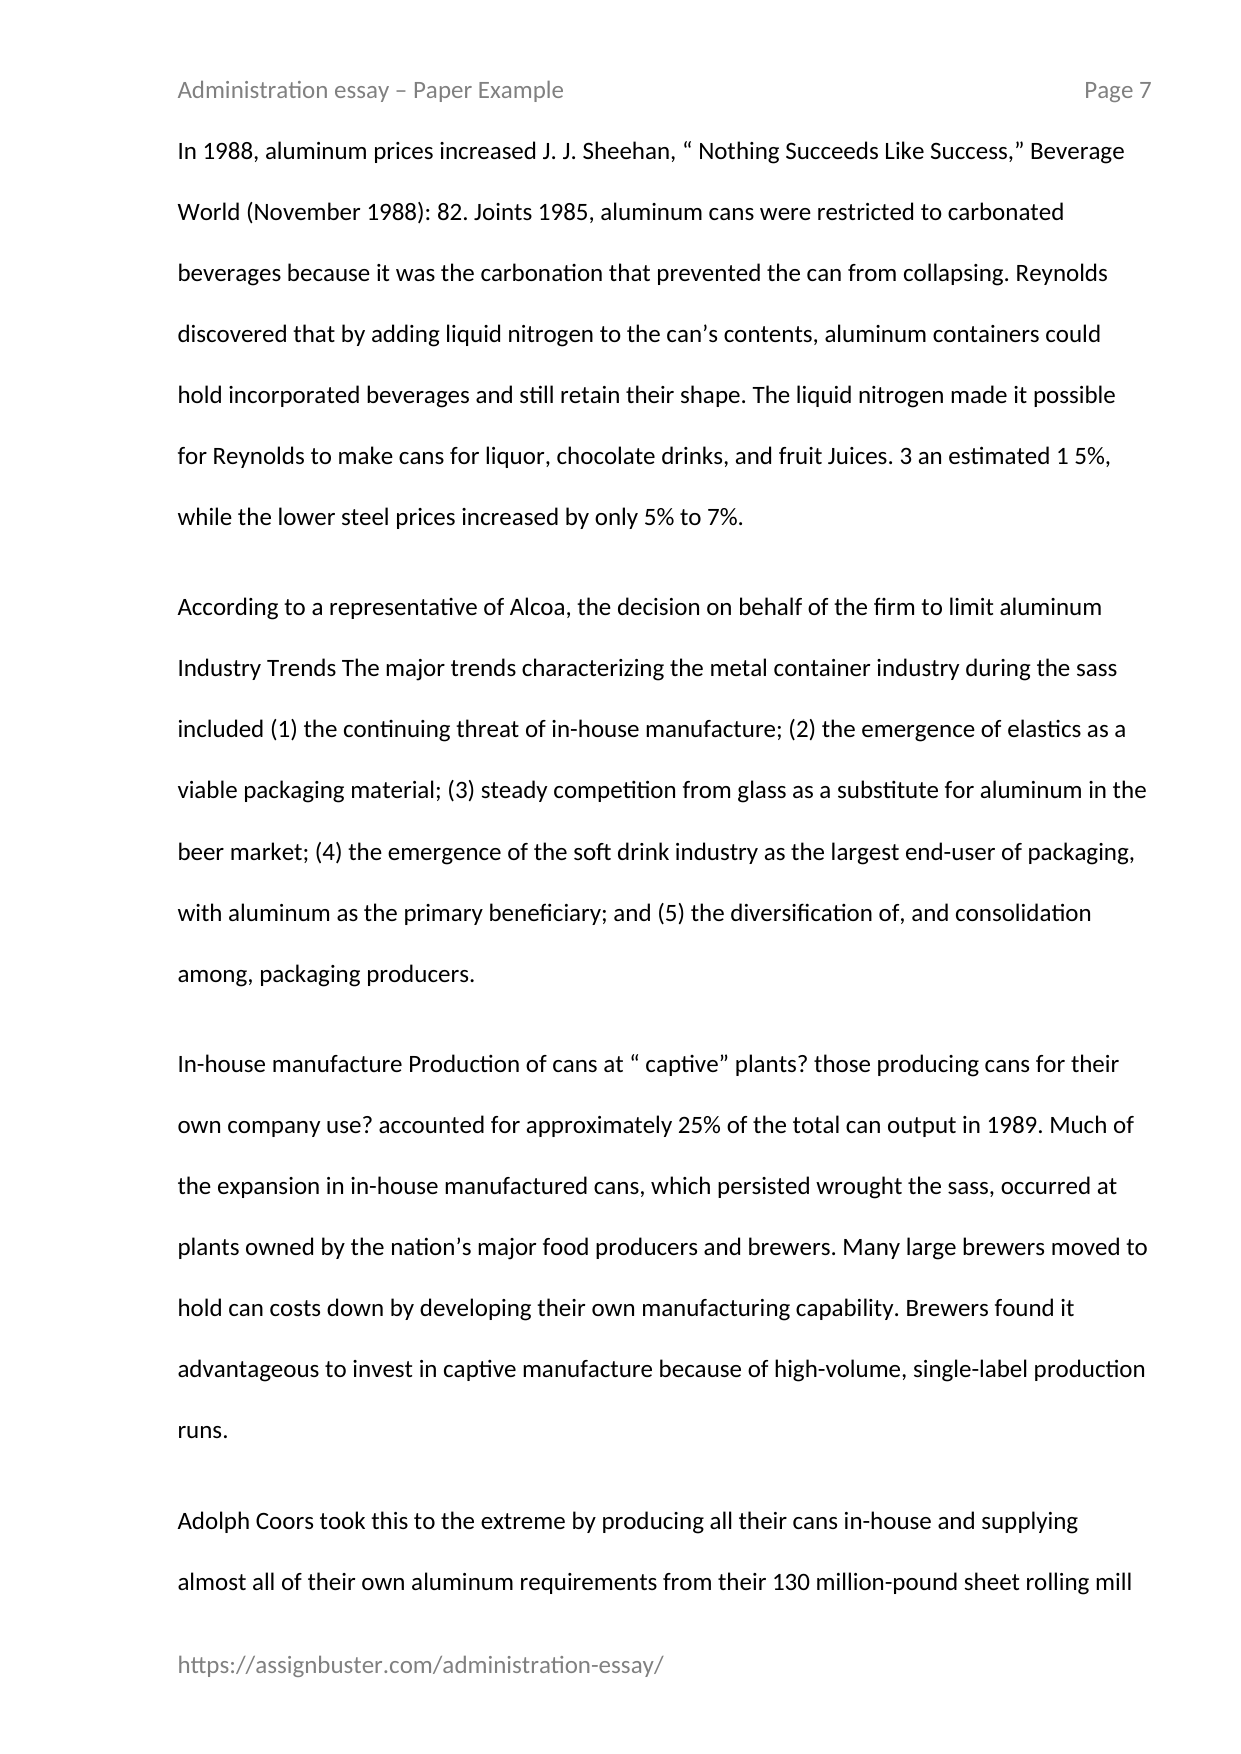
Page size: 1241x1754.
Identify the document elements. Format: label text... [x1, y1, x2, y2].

text According to a representative of Alcoa, the decision on behalf of the firm to limit aluminum Industry Trends The major trends characterizing the metal container industry during the sass included (1) the continuing threat of in-house manufacture; (2) the emergence of elastics as a viable packaging material; (3) steady competition from glass as a substitute for aluminum in the beer market; (4) the emergence of the soft drink industry as the largest end-user of packaging, with aluminum as the primary beneficiary; and (5) the diversification of, and consolidation among, packaging producers. [177, 592, 1152, 988]
text In 1988, aluminum prices increased J. J. Sheehan, “ Nothing Succeeds Like Success,” Beverage World (November 1988): 82. Joints 1985, aluminum cans were restricted to carbonated beverages because it was the carbonation that prevented the can from collapsing. Reynolds discovered that by adding liquid nitrogen to the can’s contents, aluminum containers could hold incorporated beverages and still retain their shape. The liquid nitrogen made it possible for Reynolds to make cans for liquor, chocolate drinks, and fruit Juices. 3 an estimated 1 5%, while the lower steel prices increased by only 5% to 7%. [177, 135, 1152, 532]
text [177, 1505, 1152, 1597]
text In-house manufacture Production of cans at “ captive” plants? those producing cans for their own company use? accounted for approximately 25% of the total can output in 1989. Much of the expansion in in-house manufactured cans, which persisted wrought the sass, occurred at plants owned by the nation’s major food producers and brewers. Many large brewers moved to hold can costs down by developing their own manufacturing capability. Brewers found it advantageous to invest in captive manufacture because of high-volume, single-label production runs. [177, 1048, 1152, 1445]
